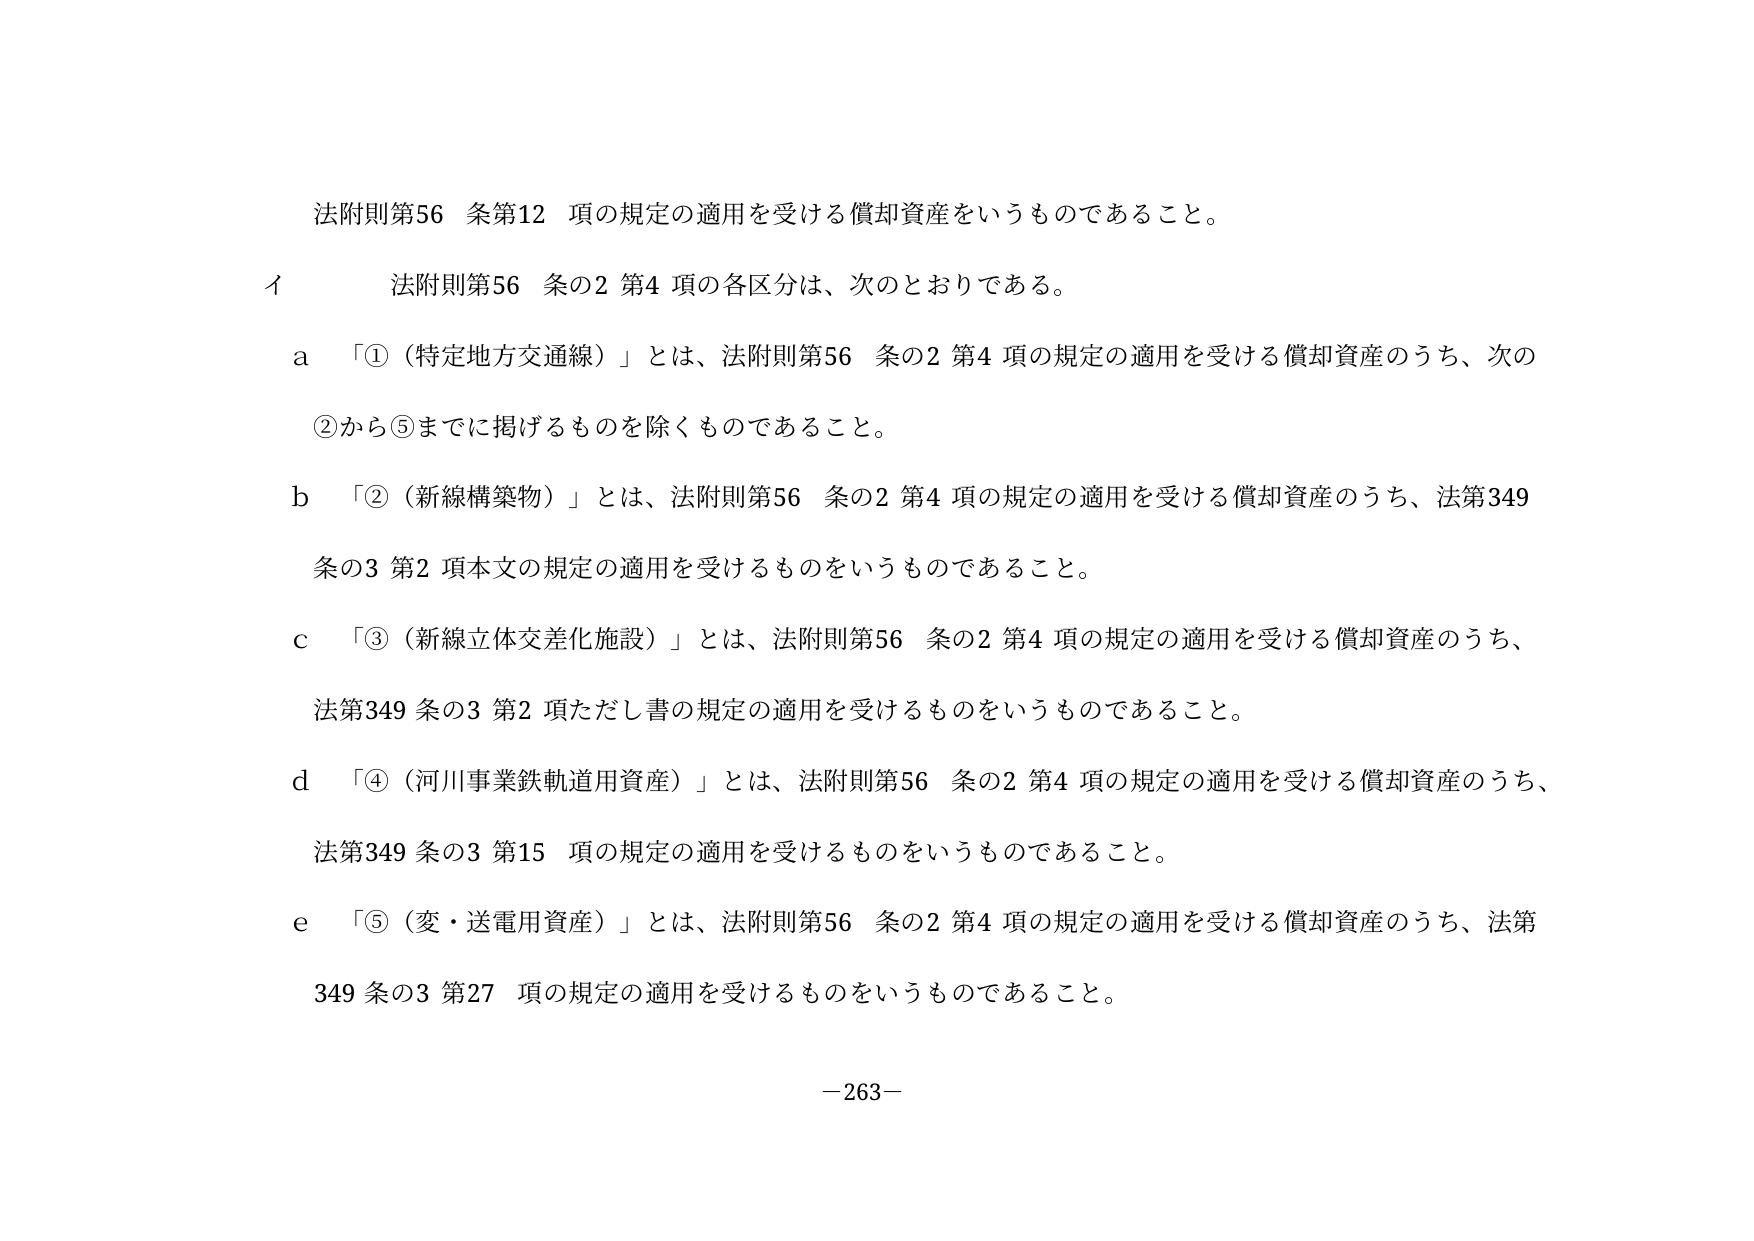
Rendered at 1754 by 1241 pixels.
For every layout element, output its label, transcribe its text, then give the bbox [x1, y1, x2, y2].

text ｄ 「④（河川事業鉄軌道用資産）」とは、法附則第56条の2第4項の規定の適用を受ける償却資産のうち、法第349条の3第15項の規定の適用を受けるものをいうものであること。 [276, 744, 1538, 886]
text イ 法附則第56条の2第4項の各区分は、次のとおりである。 [253, 248, 1538, 319]
text ａ 「①（特定地方交通線）」とは、法附則第56条の2第4項の規定の適用を受ける償却資産のうち、次の②から⑤までに掲げるものを除くものであること。 [276, 319, 1538, 461]
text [276, 177, 1538, 248]
text ｂ 「②（新線構築物）」とは、法附則第56条の2第4項の規定の適用を受ける償却資産のうち、法第349条の3第2項本文の規定の適用を受けるものをいうものであること。 [276, 461, 1538, 602]
text ｅ 「⑤（変・送電用資産）」とは、法附則第56条の2第4項の規定の適用を受ける償却資産のうち、法第349条の3第27項の規定の適用を受けるものをいうものであること。 [276, 886, 1538, 1027]
text ｃ 「③（新線立体交差化施設）」とは、法附則第56条の2第4項の規定の適用を受ける償却資産のうち、法第349条の3第2項ただし書の規定の適用を受けるものをいうものであること。 [276, 602, 1538, 744]
